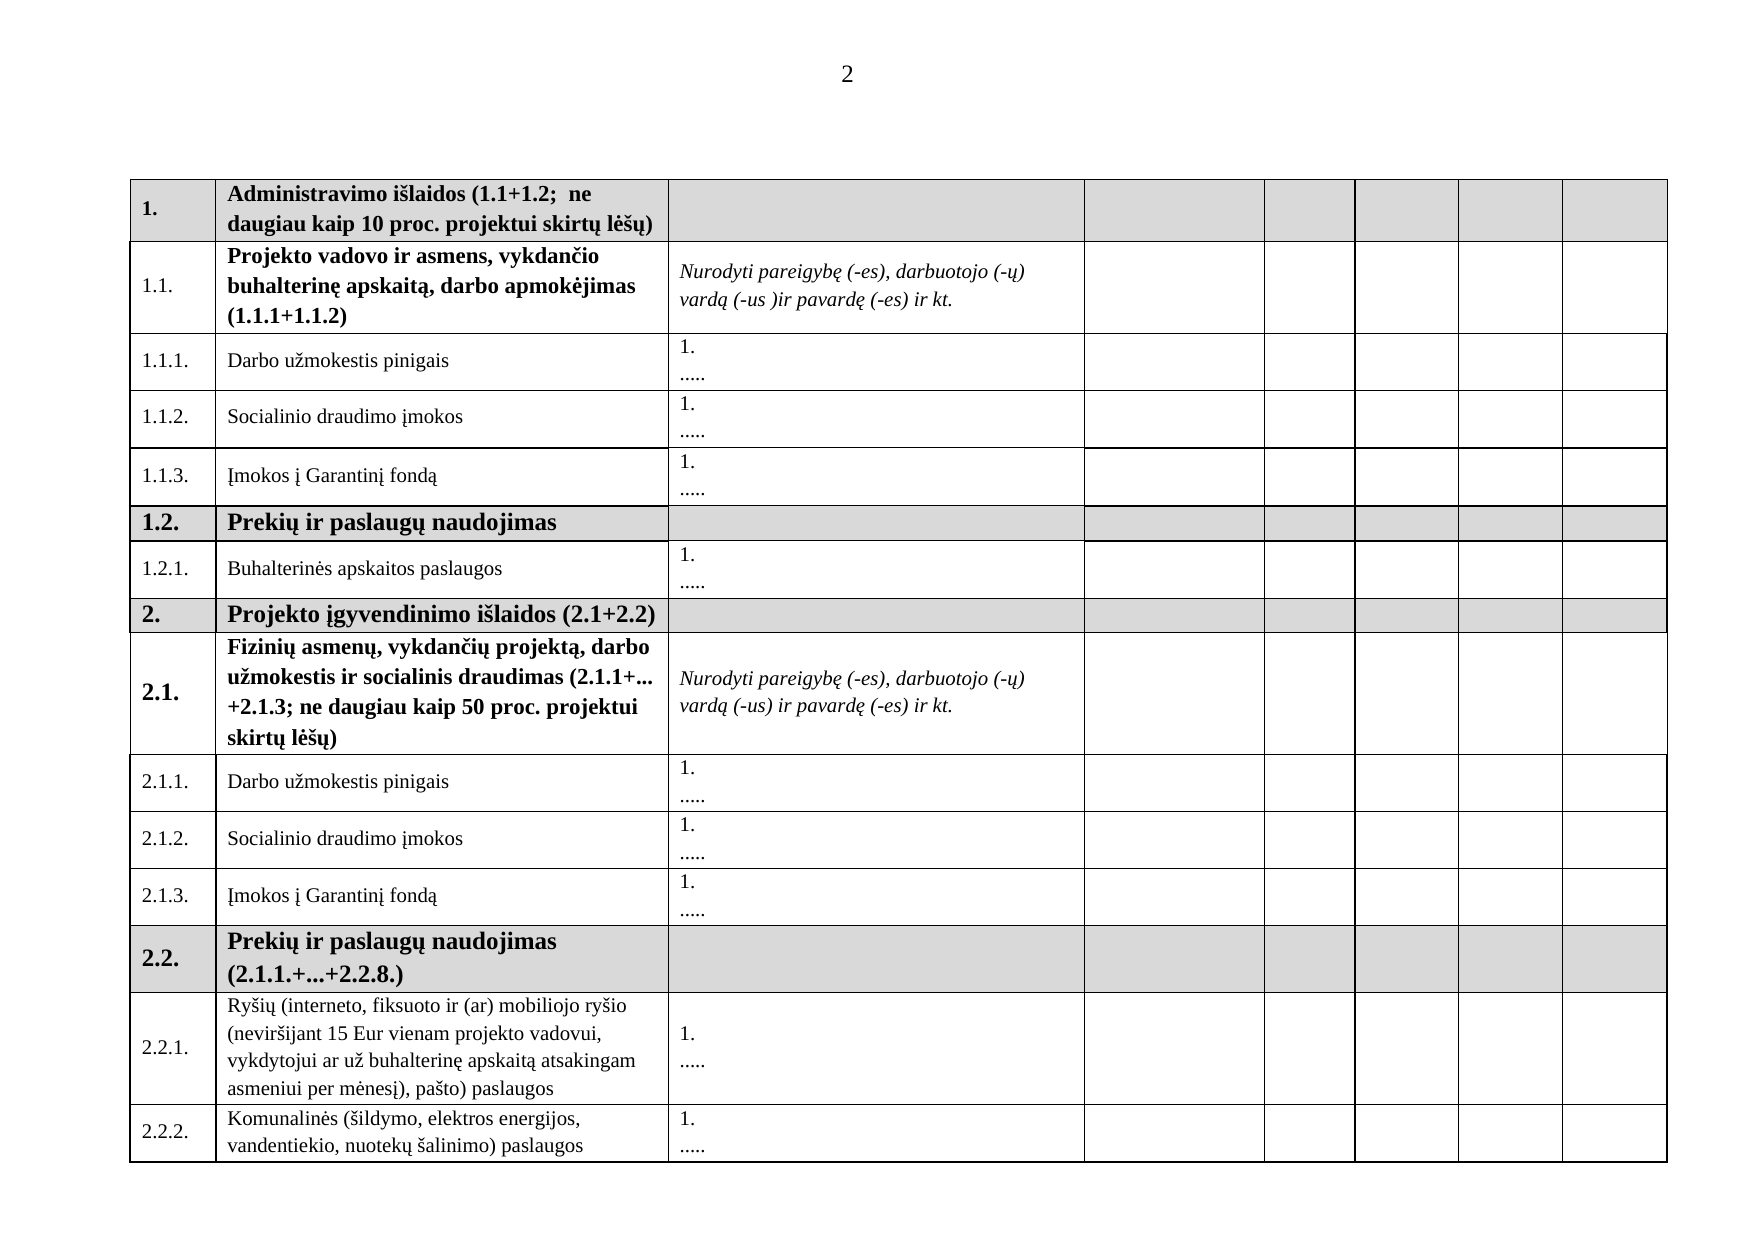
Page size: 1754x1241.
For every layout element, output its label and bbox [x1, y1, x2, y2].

table_header [118, 177, 1754, 1164]
